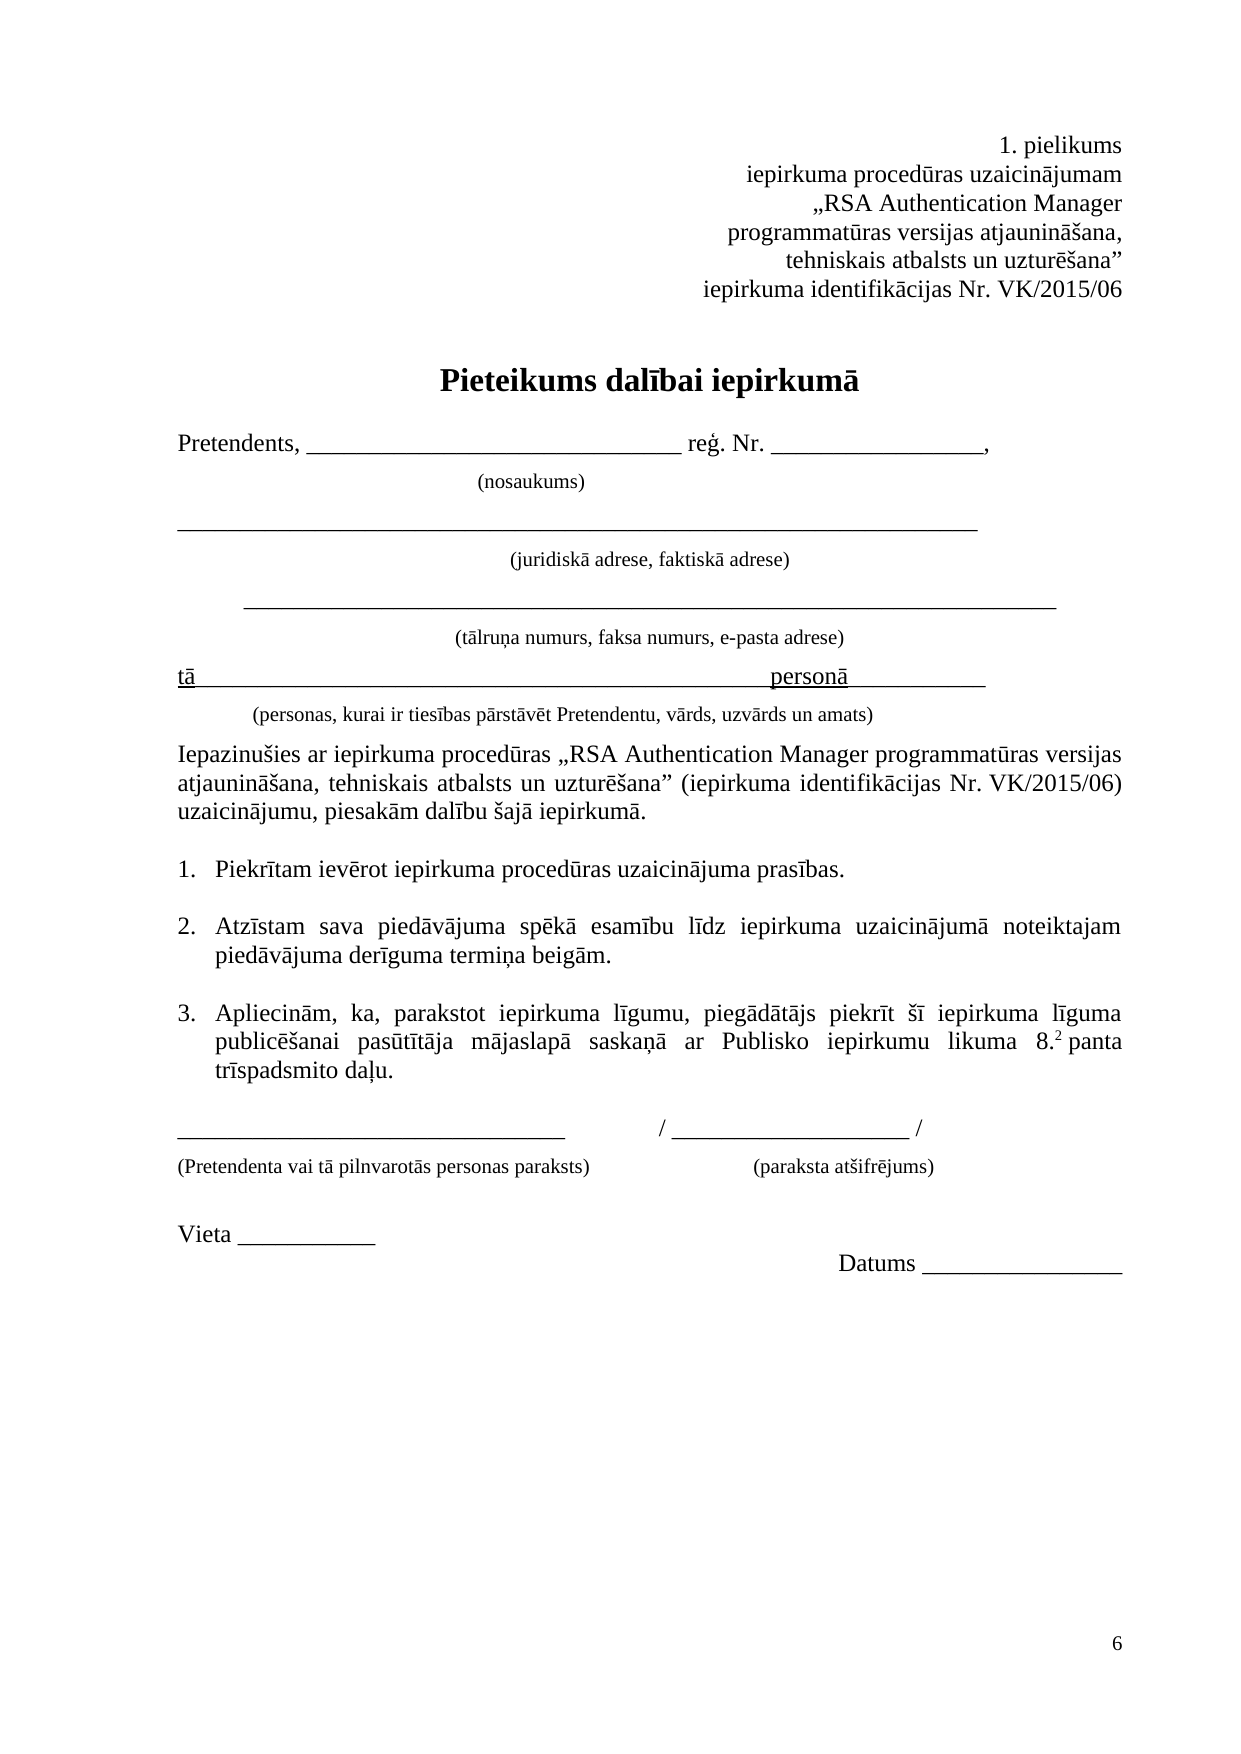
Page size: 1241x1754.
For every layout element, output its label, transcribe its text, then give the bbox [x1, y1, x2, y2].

list Apliecinām, ka, parakstot iepirkuma līgumu, piegādātājs piekrīt šī iepirkuma līguma publicēšanai pasūtītāja mājaslapā saskaņā ar Publisko iepirkumu likuma 8.2 panta trīspadsmito daļu. [177, 998, 1122, 1084]
text tehniskais atbalsts un uzturēšana” [177, 246, 1122, 274]
text Pretendents, ______________________________ reģ. Nr. _________________, [177, 428, 1122, 456]
text (personas, kurai ir tiesības pārstāvēt Pretendentu, vārds, uzvārds un amats) [177, 702, 1122, 726]
text _______________________________ / ___________________ / [177, 1113, 1123, 1141]
text _________________________________________________________________ [177, 583, 1122, 612]
text Vieta ___________ [177, 1219, 1122, 1248]
list Piekrītam ievērot iepirkuma procedūras uzaicinājuma prasības. [177, 854, 1122, 883]
title iepirkuma procedūras uzaicinājumam [177, 159, 1122, 188]
text Datums ________________ [215, 1248, 1122, 1277]
text 1. pielikums [177, 131, 1122, 159]
text (tālruņa numurs, faksa numurs, e-pasta adrese) [177, 624, 1122, 649]
subtitle Pieteikums dalībai iepirkumā [177, 361, 1122, 399]
text Iepazinušies ar iepirkuma procedūras „RSA Authentication Manager programmatūras versijas atjaunināšana, tehniskais atbalsts un uzturēšana” (iepirkuma identifikācijas Nr. VK/2015/06) uzaicinājumu, piesakām dalību šajā iepirkumā. [177, 739, 1122, 825]
text (nosaukums) [177, 469, 1122, 493]
title iepirkuma identifikācijas Nr. VK/2015/06 [177, 274, 1122, 303]
text ________________________________________________________________ [177, 506, 1122, 534]
text programmatūras versijas atjaunināšana, [177, 217, 1122, 246]
text (juridiskā adrese, faktiskā adrese) [177, 547, 1122, 571]
list Atzīstam sava piedāvājuma spēkā esamību līdz iepirkuma uzaicinājumā noteiktajam piedāvājuma derīguma termiņa beigām. [177, 911, 1122, 969]
text „RSA Authentication Manager [177, 188, 1122, 217]
text tā______________________________________________personā___________ [177, 661, 1122, 690]
text (Pretendenta vai tā pilnvarotās personas paraksts) (paraksta atšifrējums) [177, 1154, 1123, 1178]
